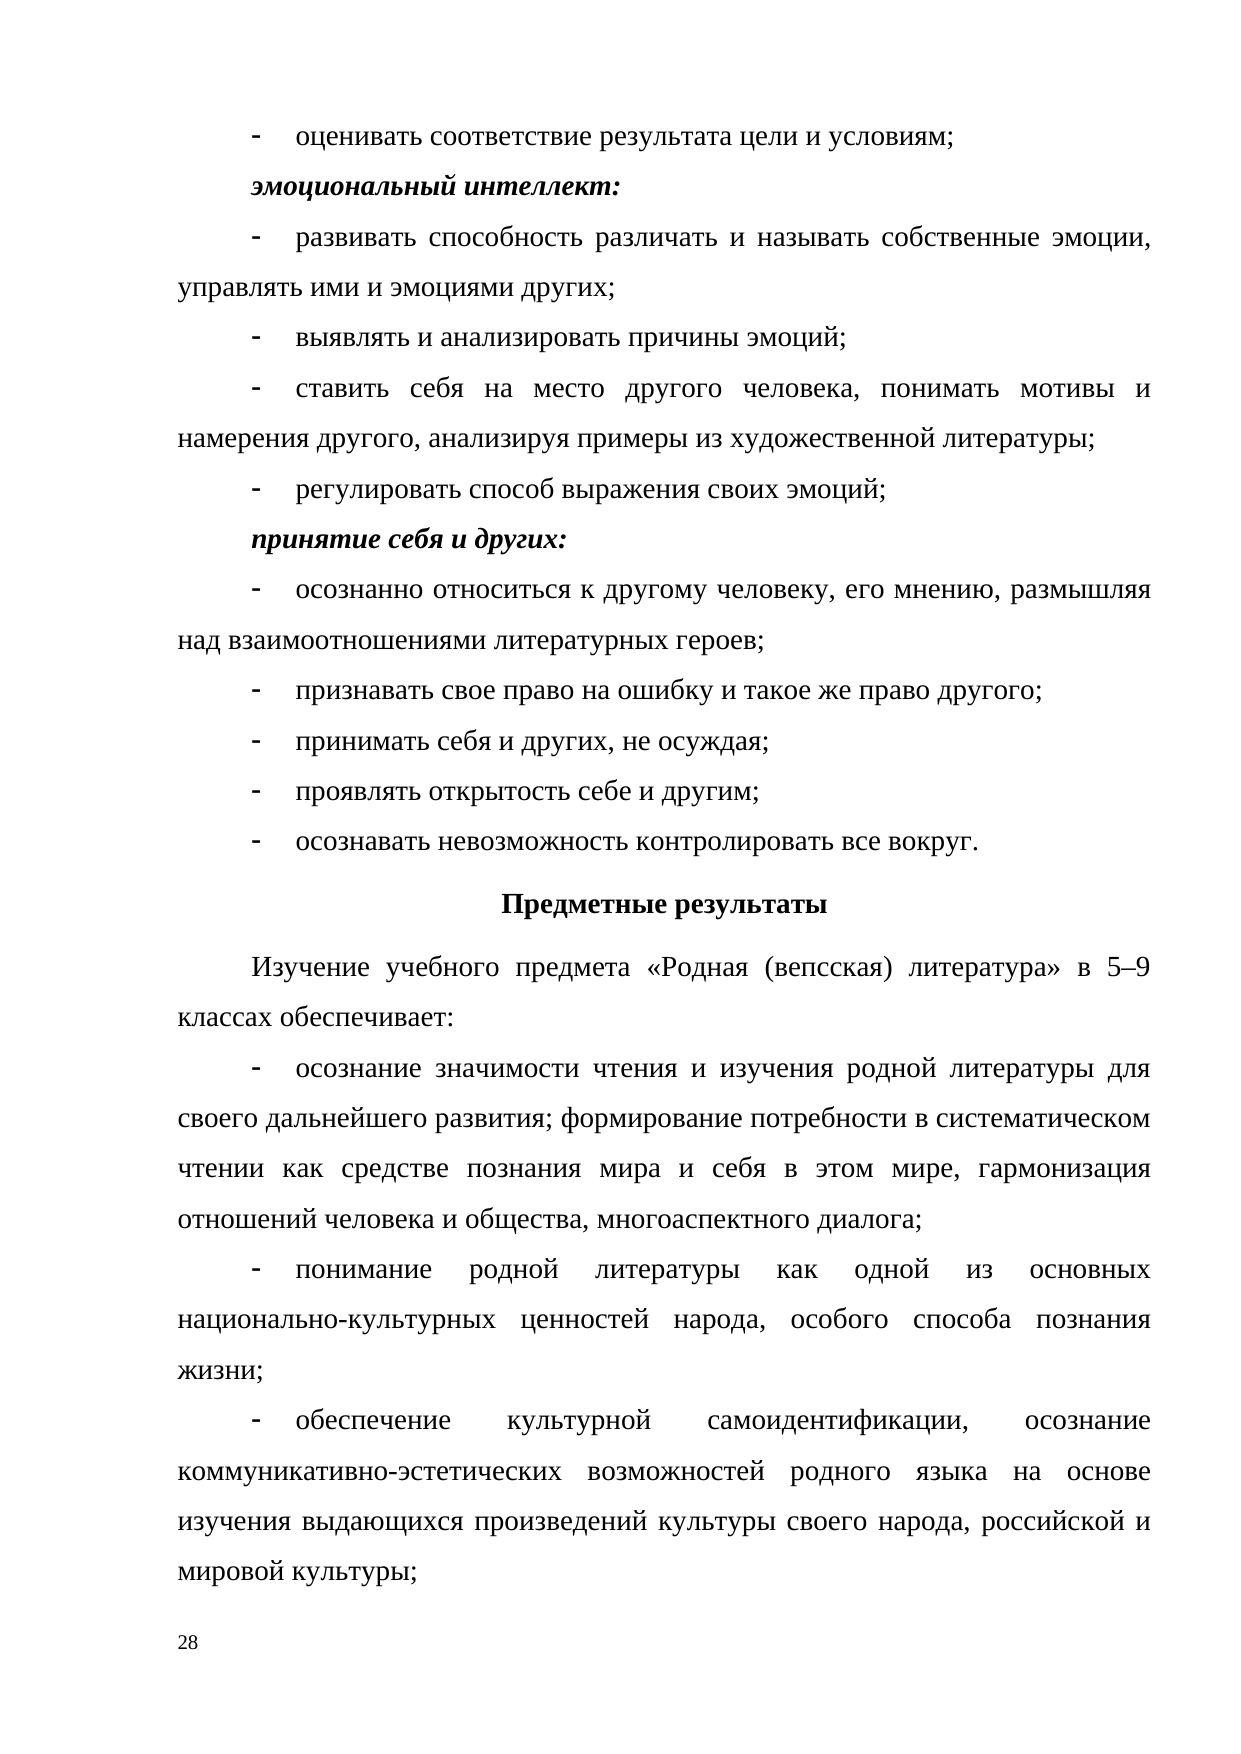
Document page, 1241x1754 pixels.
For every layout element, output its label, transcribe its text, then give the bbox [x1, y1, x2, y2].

list выявлять и анализировать причины эмоций; [177, 319, 1152, 353]
list осознанно относиться к другому человеку, его мнению, размышляя над взаимоотношениями литературных героев; [177, 571, 1152, 655]
list проявлять открытость себе и другим; [177, 773, 1152, 807]
text принятие себя и других: [177, 521, 1152, 555]
list принимать себя и других, не осуждая; [177, 723, 1152, 756]
list признавать свое право на ошибку и такое же право другого; [177, 672, 1152, 706]
text эмоциональный интеллект: [177, 168, 1152, 202]
list осознание значимости чтения и изучения родной литературы для своего дальнейшего развития; формирование потребности в систематическом чтении как средстве познания мира и себя в этом мире, гармонизация отношений человека и общества, многоаспектного диалога; [177, 1050, 1152, 1234]
list понимание родной литературы как одной из основных национально-культурных ценностей народа, особого способа познания жизни; [177, 1251, 1152, 1385]
subtitle Предметные результаты [177, 886, 1152, 920]
list ставить себя на место другого человека, понимать мотивы и намерения другого, анализируя примеры из художественной литературы; [177, 370, 1152, 454]
list регулировать способ выражения своих эмоций; [177, 471, 1152, 504]
list развивать способность различать и называть собственные эмоции, управлять ими и эмоциями других; [177, 219, 1152, 303]
text Изучение учебного предмета «Родная (вепсская) литература» в 5–9 классах обеспечивает: [177, 949, 1152, 1033]
list оценивать соответствие результата цели и условиям; [177, 118, 1152, 152]
list обеспечение культурной самоидентификации, осознание коммуникативно-эстетических возможностей родного языка на основе изучения выдающихся произведений культуры своего народа, российской и мировой культуры; [177, 1402, 1152, 1587]
list осознавать невозможность контролировать все вокруг. [177, 823, 1152, 857]
